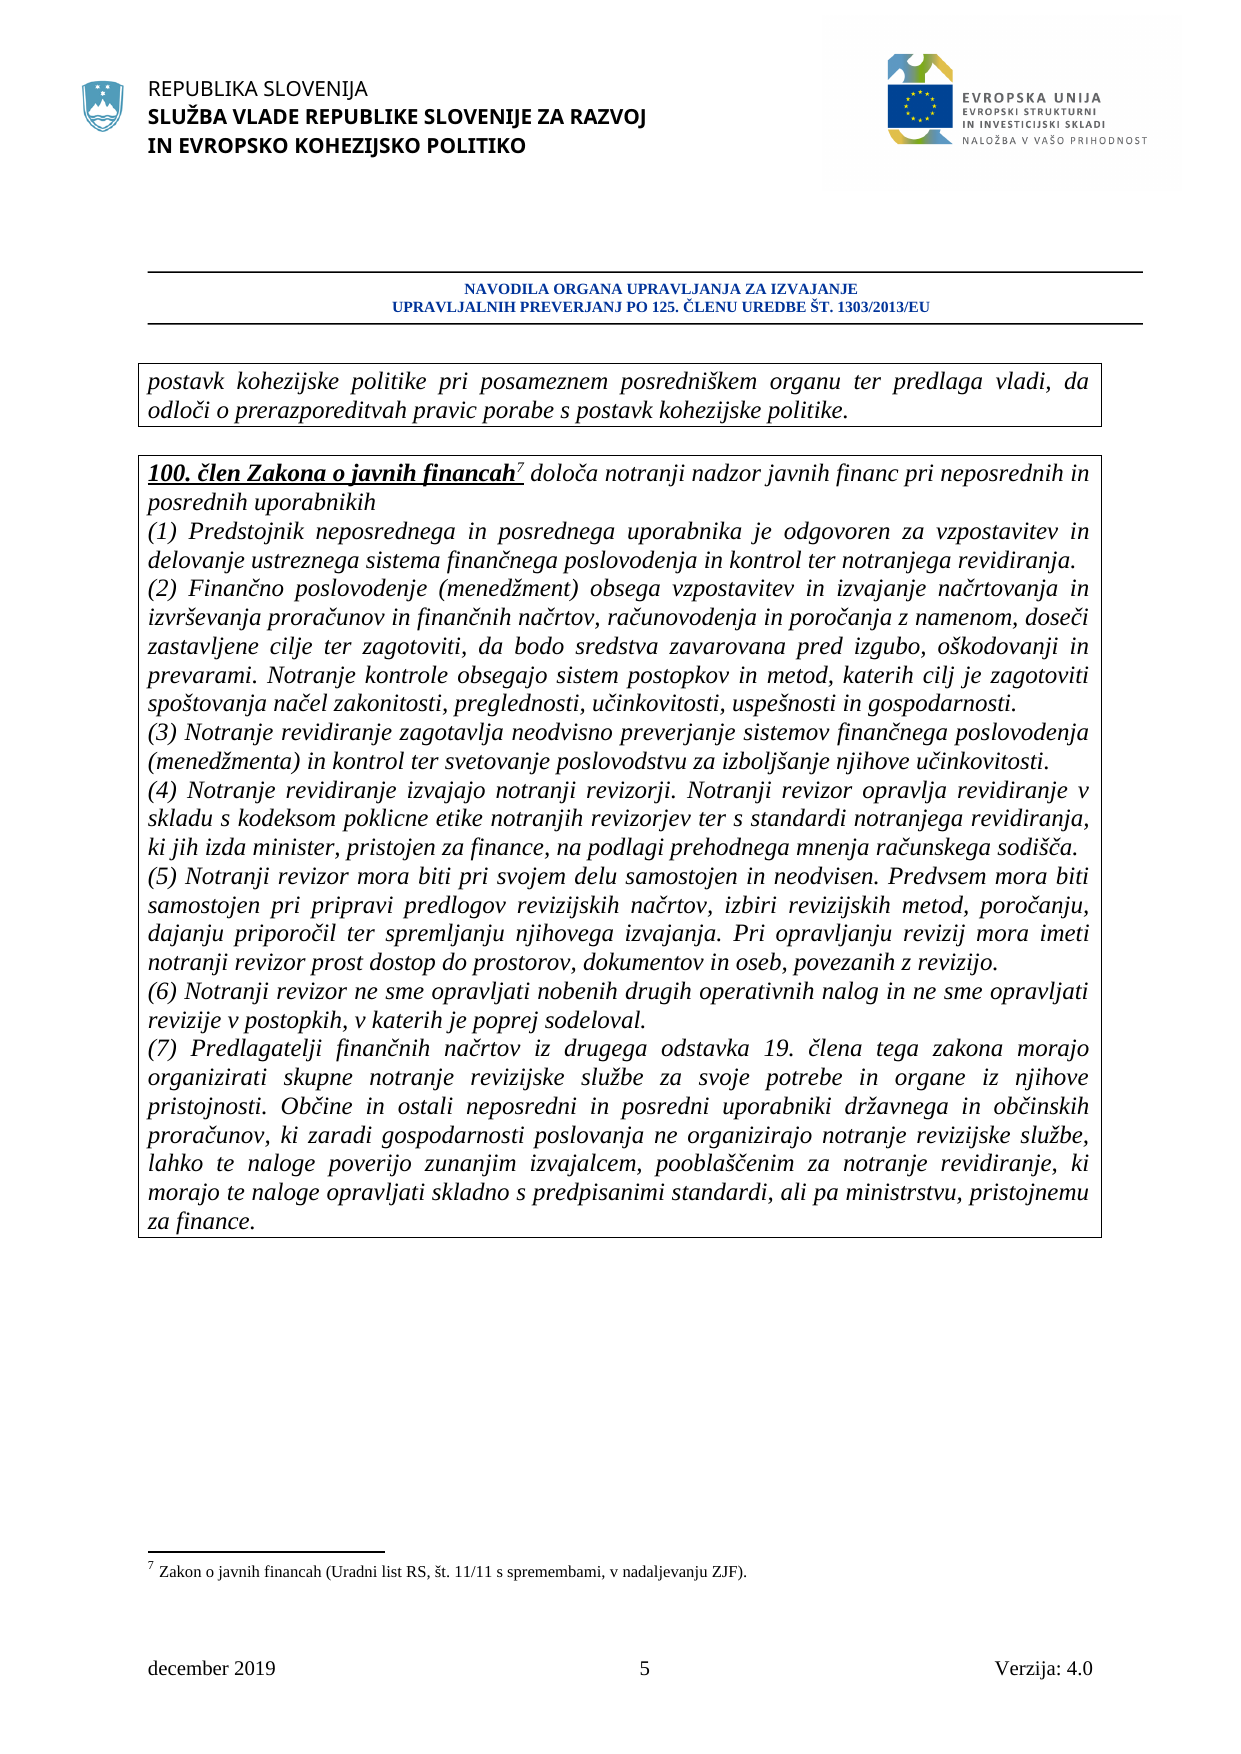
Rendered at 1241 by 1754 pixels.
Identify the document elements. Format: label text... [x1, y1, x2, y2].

picture [76, 75, 127, 132]
text 100. člen Zakona o javnih financah določa notranji nadzor javnih financ pri neposrednih in posrednih uporabnikih [139, 456, 1101, 516]
text (1) Predstojnik neposrednega in posrednega uporabnika je odgovoren za vzpostavitev in delovanje ustreznega sistema finančnega poslovodenja in kontrol ter notranjega revidiranja. [148, 516, 1093, 573]
picture [821, 15, 1183, 191]
text (6) Notranji revizor ne sme opravljati nobenih drugih operativnih nalog in ne sme opravljati revizije v postopkih, v katerih je poprej sodeloval. [148, 976, 1093, 1030]
text (2) Finančno poslovodenje (menedžment) obsega vzpostavitev in izvajanje načrtovanja in izvrševanja proračunov in finančnih načrtov, računovodenja in poročanja z namenom, doseči zastavljene cilje ter zagotoviti, da bodo sredstva zavarovana pred izgubo, oškodovanji in prevarami. Notranje kontrole obsegajo sistem postopkov in metod, katerih cilj je zagotoviti spoštovanja načel zakonitosti, preglednosti, učinkovitosti, uspešnosti in gospodarnosti. [148, 573, 1093, 717]
text (4) Notranje revidiranje izvajajo notranji revizorji. Notranji revizor opravlja revidiranje v skladu s kodeksom poklicne etike notranjih revizorjev ter s standardi notranjega revidiranja, ki jih izda minister, pristojen za finance, na podlagi prehodnega mnenja računskega sodišča. [148, 775, 1093, 861]
text (7) Predlagatelji finančnih načrtov iz drugega odstavka 19. člena tega zakona morajo organizirati skupne notranje revizijske službe za svoje potrebe in organe iz njihove pristojnosti. Občine in ostali neposredni in posredni uporabniki državnega in občinskih proračunov, ki zaradi gospodarnosti poslovanja ne organizirajo notranje revizijske službe, lahko te naloge poverijo zunanjim izvajalcem, pooblaščenim za notranje revidiranje, ki morajo te naloge opravljati skladno s predpisanimi standardi, ali pa ministrstvu, pristojnemu za finance. [139, 1030, 1101, 1237]
text (5) Notranji revizor mora biti pri svojem delu samostojen in neodvisen. Predvsem mora biti samostojen pri pripravi predlogov revizijskih načrtov, izbiri revizijskih metod, poročanju, dajanju priporočil ter spremljanju njihovega izvajanja. Pri opravljanju revizij mora imeti notranji revizor prost dostop do prostorov, dokumentov in oseb, povezanih z revizijo. [148, 861, 1093, 976]
text (3) Notranje revidiranje zagotavlja neodvisno preverjanje sistemov finančnega poslovodenja (menedžmenta) in kontrol ter svetovanje poslovodstvu za izboljšanje njihove učinkovitosti. [148, 717, 1093, 775]
